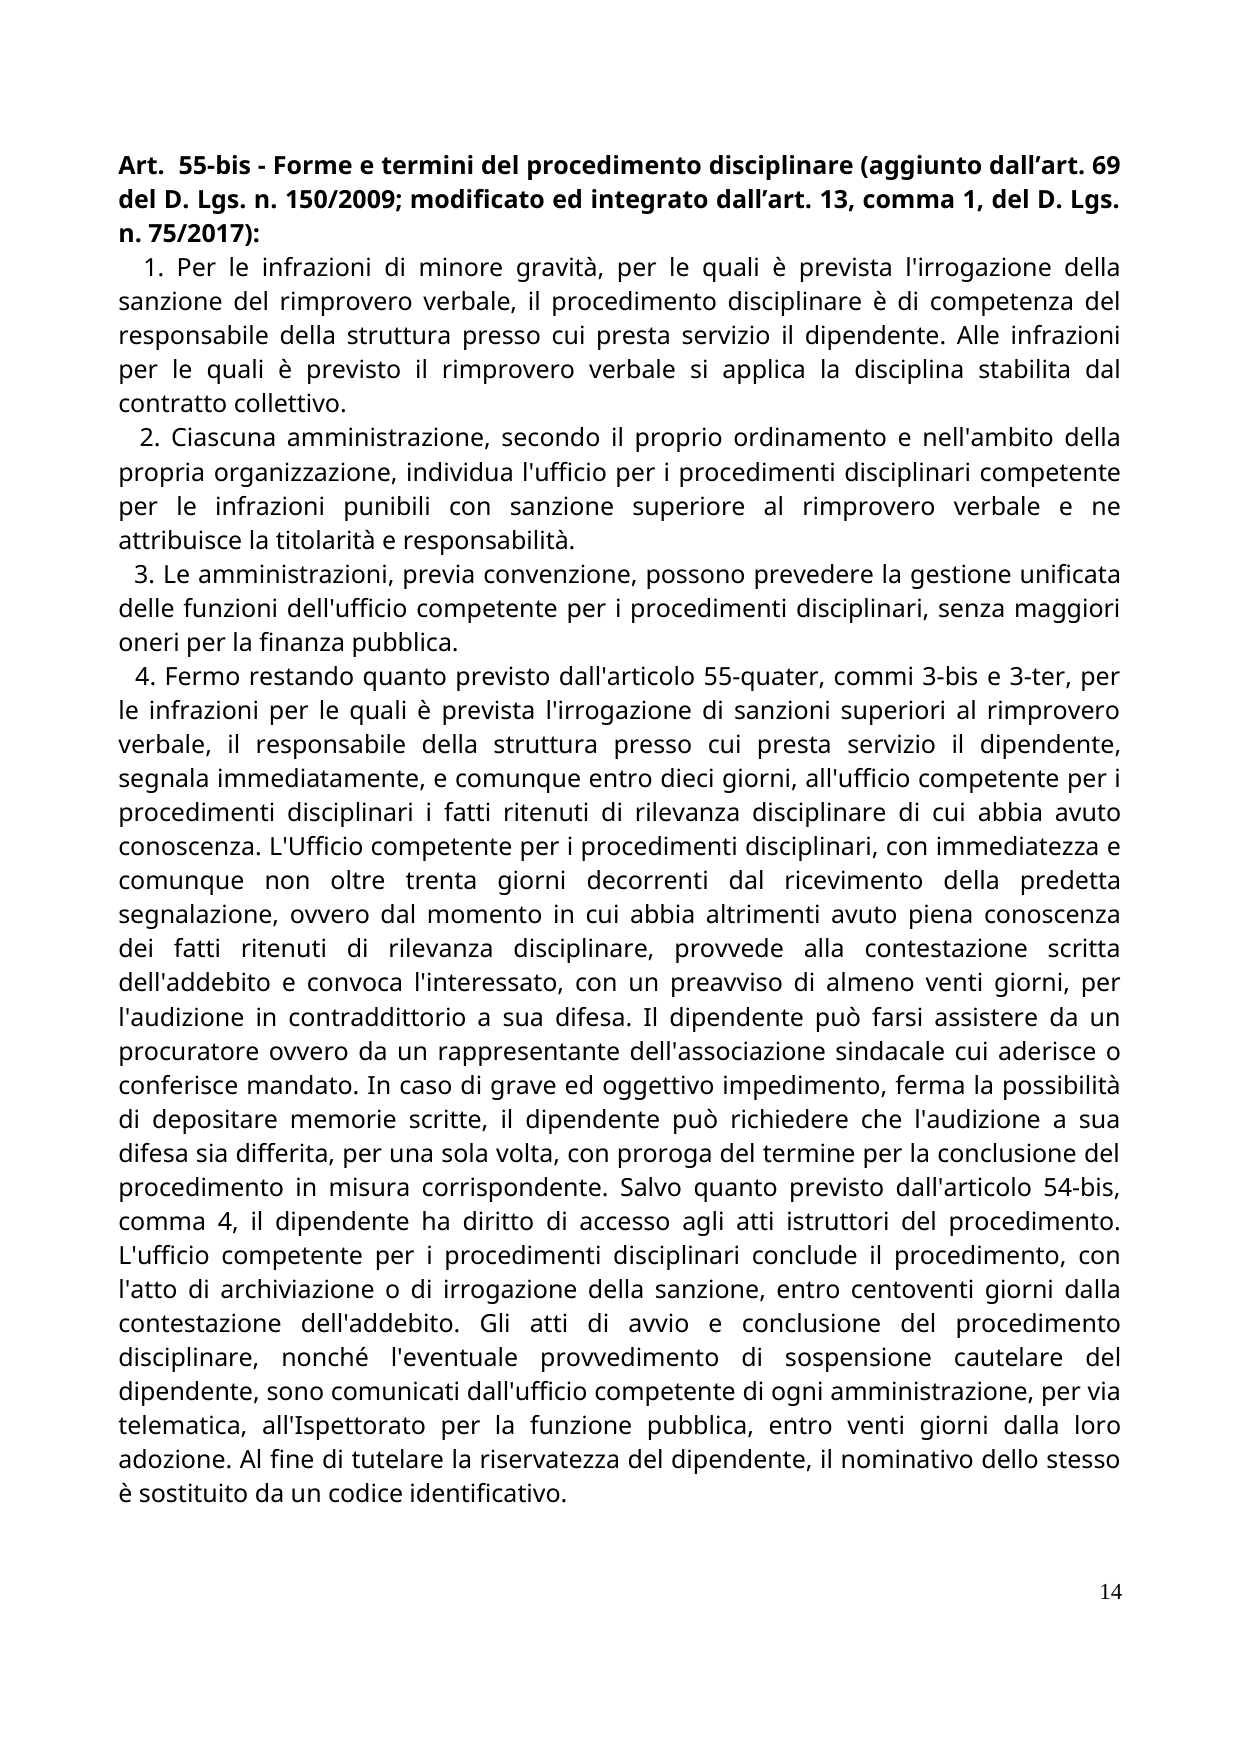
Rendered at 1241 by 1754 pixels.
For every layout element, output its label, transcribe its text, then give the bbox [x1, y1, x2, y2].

text 1. Per le infrazioni di minore gravità, per le quali è prevista l'irrogazione della sanzione del rimprovero verbale, il procedimento disciplinare è di competenza del responsabile della struttura presso cui presta servizio il dipendente. Alle infrazioni per le quali è previsto il rimprovero verbale si applica la disciplina stabilita dal contratto collettivo. [118, 250, 1122, 420]
text Art. 55-bis - Forme e termini del procedimento disciplinare (aggiunto dall’art. 69 del D. Lgs. n. 150/2009; modificato ed integrato dall’art. 13, comma 1, del D. Lgs. n. 75/2017): [118, 148, 1122, 250]
text 3. Le amministrazioni, previa convenzione, possono prevedere la gestione unificata delle funzioni dell'ufficio competente per i procedimenti disciplinari, senza maggiori oneri per la finanza pubblica. [118, 556, 1122, 658]
text 2. Ciascuna amministrazione, secondo il proprio ordinamento e nell'ambito della propria organizzazione, individua l'ufficio per i procedimenti disciplinari competente per le infrazioni punibili con sanzione superiore al rimprovero verbale e ne attribuisce la titolarità e responsabilità. [118, 420, 1122, 556]
text 4. Fermo restando quanto previsto dall'articolo 55-quater, commi 3-bis e 3-ter, per le infrazioni per le quali è prevista l'irrogazione di sanzioni superiori al rimprovero verbale, il responsabile della struttura presso cui presta servizio il dipendente, segnala immediatamente, e comunque entro dieci giorni, all'ufficio competente per i procedimenti disciplinari i fatti ritenuti di rilevanza disciplinare di cui abbia avuto conoscenza. L'Ufficio competente per i procedimenti disciplinari, con immediatezza e comunque non oltre trenta giorni decorrenti dal ricevimento della predetta segnalazione, ovvero dal momento in cui abbia altrimenti avuto piena conoscenza dei fatti ritenuti di rilevanza disciplinare, provvede alla contestazione scritta dell'addebito e convoca l'interessato, con un preavviso di almeno venti giorni, per l'audizione in contraddittorio a sua difesa. Il dipendente può farsi assistere da un procuratore ovvero da un rappresentante dell'associazione sindacale cui aderisce o conferisce mandato. In caso di grave ed oggettivo impedimento, ferma la possibilità di depositare memorie scritte, il dipendente può richiedere che l'audizione a sua difesa sia differita, per una sola volta, con proroga del termine per la conclusione del procedimento in misura corrispondente. Salvo quanto previsto dall'articolo 54-bis, comma 4, il dipendente ha diritto di accesso agli atti istruttori del procedimento. L'ufficio competente per i procedimenti disciplinari conclude il procedimento, con l'atto di archiviazione o di irrogazione della sanzione, entro centoventi giorni dalla contestazione dell'addebito. Gli atti di avvio e conclusione del procedimento disciplinare, nonché l'eventuale provvedimento di sospensione cautelare del dipendente, sono comunicati dall'ufficio competente di ogni amministrazione, per via telematica, all'Ispettorato per la funzione pubblica, entro venti giorni dalla loro adozione. Al fine di tutelare la riservatezza del dipendente, il nominativo dello stesso è sostituito da un codice identificativo. [118, 658, 1122, 1510]
